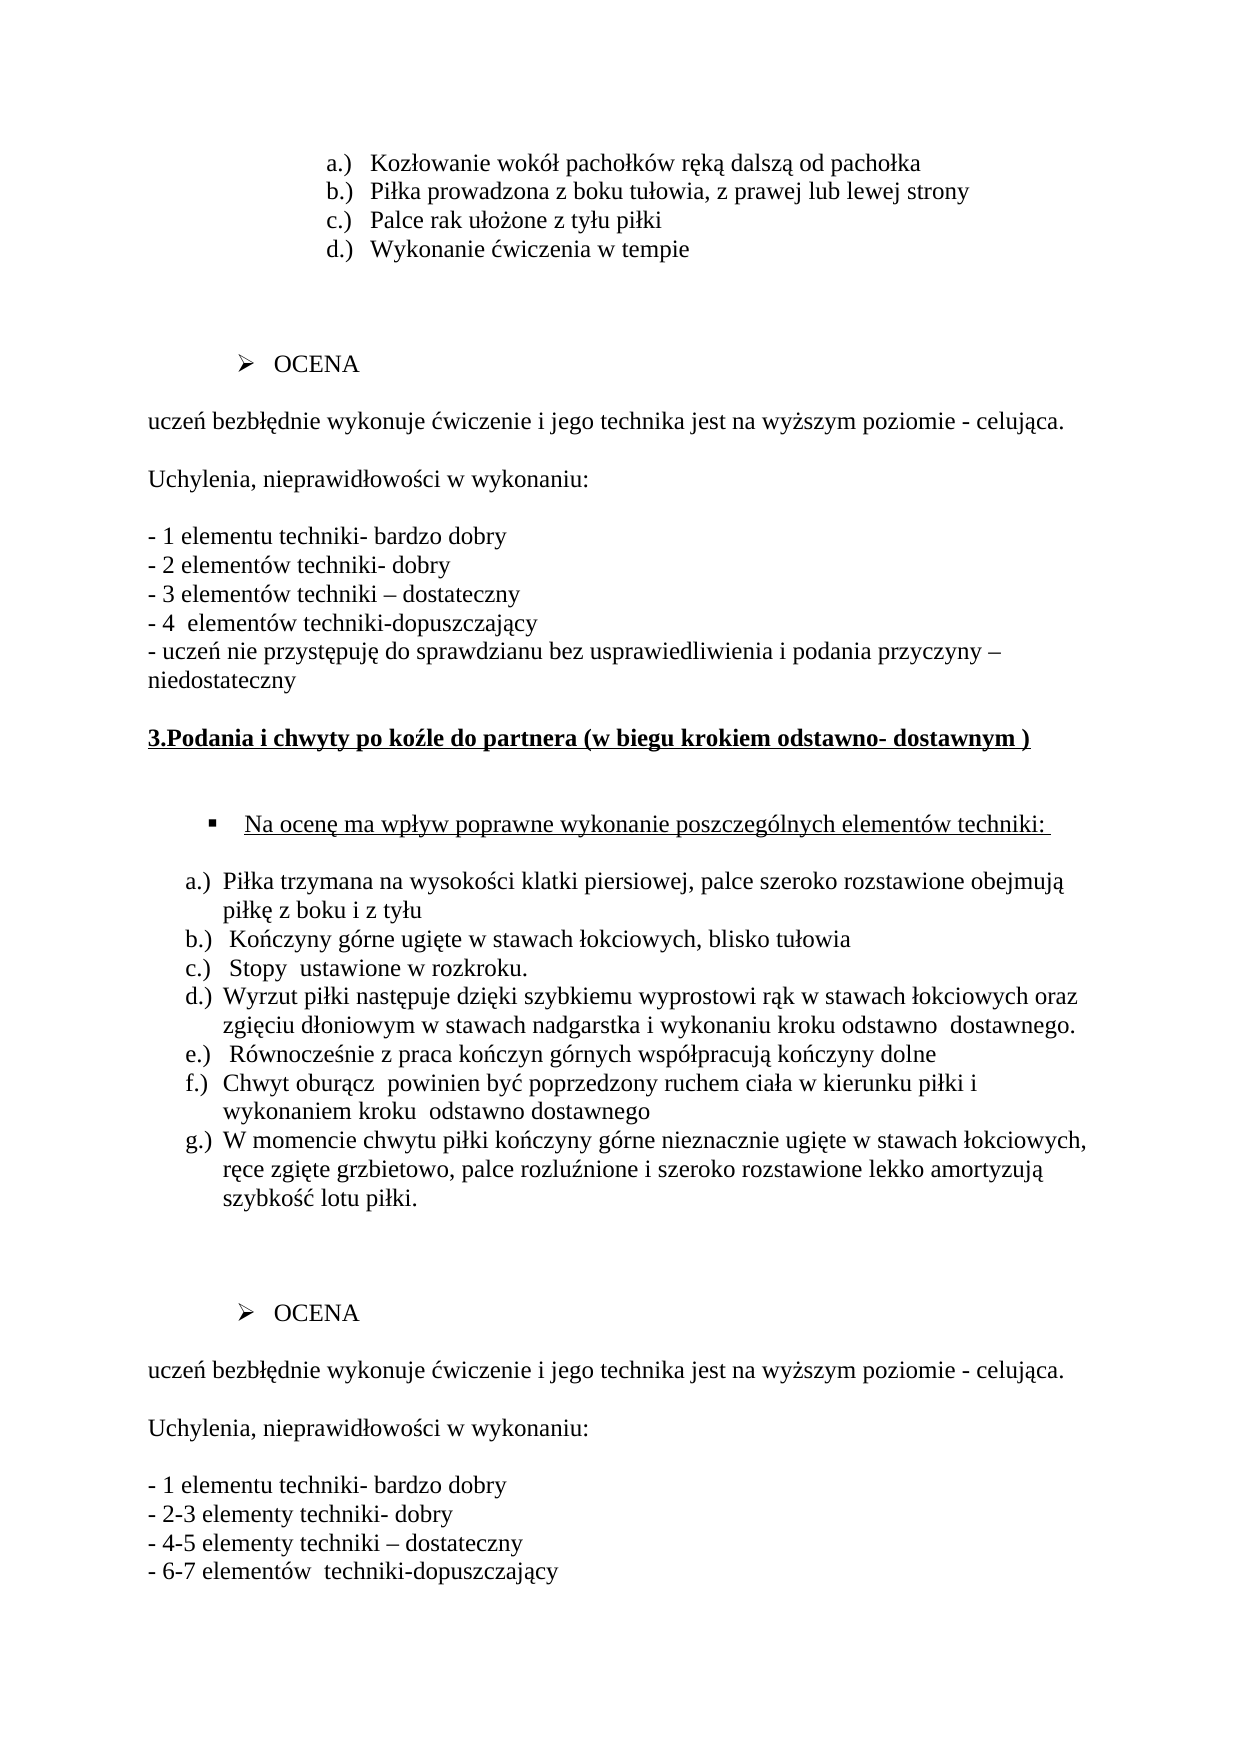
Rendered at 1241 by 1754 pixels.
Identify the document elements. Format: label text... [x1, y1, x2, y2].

list Kończyny górne ugięte w stawach łokciowych, blisko tułowia [185, 924, 1093, 953]
list Piłka trzymana na wysokości klatki piersiowej, palce szeroko rozstawione obejmują piłkę z boku i z tyłu [185, 866, 1093, 924]
list OCENA [236, 1298, 1093, 1326]
list Na ocenę ma wpływ poprawne wykonanie poszczególnych elementów techniki: [207, 809, 1093, 838]
list Wykonanie ćwiczenia w tempie [326, 234, 1093, 263]
text - 4 elementów techniki-dopuszczający [148, 608, 1093, 636]
list Stopy ustawione w rozkroku. [185, 953, 1093, 981]
text uczeń bezbłędnie wykonuje ćwiczenie i jego technika jest na wyższym poziomie - celująca. [148, 406, 1093, 435]
text - 2-3 elementy techniki- dobry [148, 1499, 1093, 1528]
list OCENA [236, 349, 1093, 378]
list Równocześnie z praca kończyn górnych współpracują kończyny dolne [185, 1039, 1093, 1068]
list Piłka prowadzona z boku tułowia, z prawej lub lewej strony [326, 176, 1093, 205]
text - 6-7 elementów techniki-dopuszczający [148, 1556, 1093, 1585]
list Wyrzut piłki następuje dzięki szybkiemu wyprostowi rąk w stawach łokciowych oraz zgięciu dłoniowym w stawach nadgarstka i wykonaniu kroku odstawno dostawnego. [185, 981, 1093, 1039]
text - uczeń nie przystępuję do sprawdzianu bez usprawiedliwienia i podania przyczyny – niedostateczny [148, 636, 1093, 694]
text - 4-5 elementy techniki – dostateczny [148, 1528, 1093, 1556]
list W momencie chwytu piłki kończyny górne nieznacznie ugięte w stawach łokciowych, ręce zgięte grzbietowo, palce rozluźnione i szeroko rozstawione lekko amortyzują szybkość lotu piłki. [185, 1125, 1093, 1211]
list Kozłowanie wokół pachołków ręką dalszą od pachołka [326, 148, 1093, 176]
text Uchylenia, nieprawidłowości w wykonaniu: [148, 464, 1093, 493]
text 3.Podania i chwyty po koźle do partnera (w biegu krokiem odstawno- dostawnym ) [148, 723, 1093, 751]
text - 1 elementu techniki- bardzo dobry [148, 521, 1093, 550]
text - 2 elementów techniki- dobry [148, 550, 1093, 579]
text uczeń bezbłędnie wykonuje ćwiczenie i jego technika jest na wyższym poziomie - celująca. [148, 1355, 1093, 1384]
text - 3 elementów techniki – dostateczny [148, 579, 1093, 608]
list Palce rak ułożone z tyłu piłki [326, 205, 1093, 234]
list Chwyt oburącz powinien być poprzedzony ruchem ciała w kierunku piłki i wykonaniem kroku odstawno dostawnego [185, 1068, 1093, 1125]
text - 1 elementu techniki- bardzo dobry [148, 1470, 1093, 1499]
text Uchylenia, nieprawidłowości w wykonaniu: [148, 1413, 1093, 1441]
